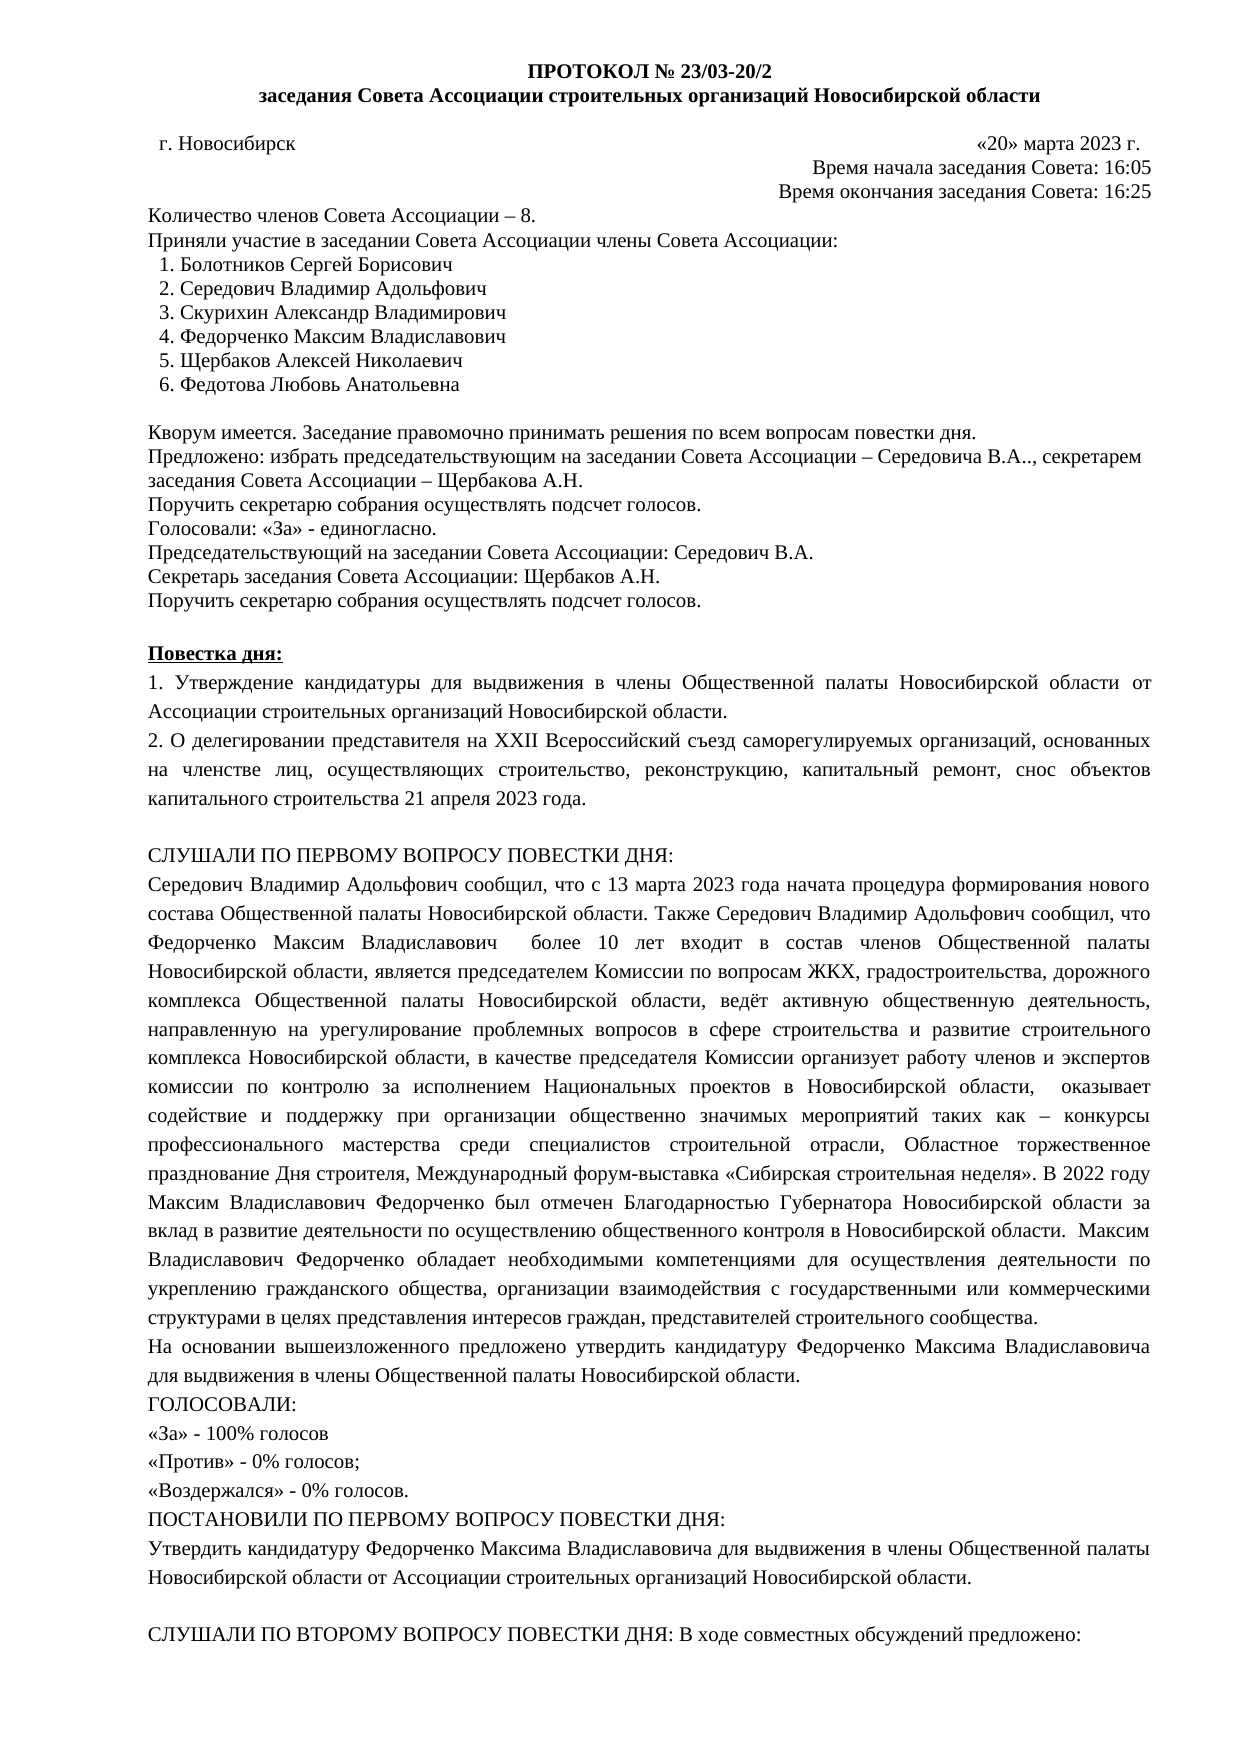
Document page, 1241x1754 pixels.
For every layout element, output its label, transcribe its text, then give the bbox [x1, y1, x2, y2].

table_header «20» марта 2023 г. [653, 131, 1152, 155]
text Приняли участие в заседании Совета Ассоциации члены Совета Ассоциации: [148, 227, 1152, 252]
text СЛУШАЛИ ПО ВТОРОМУ ВОПРОСУ ПОВЕСТКИ ДНЯ: В ходе совместных обсуждений предложено: [148, 1622, 1152, 1646]
text «За» - 100% голосов [148, 1420, 1152, 1444]
text Поручить секретарю собрания осуществлять подсчет голосов. [148, 588, 1152, 612]
text Поручить секретарю собрания осуществлять подсчет голосов. [148, 492, 1152, 516]
table_cell 6. Федотова Любовь Анатольевна [148, 372, 1152, 396]
text Утвердить кандидатуру Федорченко Максима Владиславовича для выдвижения в члены Общественной палаты Новосибирской области от Ассоциации строительных организаций Новосибирской области. [148, 1536, 1152, 1589]
text Время окончания заседания Совета: 16:25 [148, 179, 1152, 203]
text СЛУШАЛИ ПО ПЕРВОМУ ВОПРОСУ ПОВЕСТКИ ДНЯ: [148, 843, 1152, 867]
text Количество членов Совета Ассоциации – 8. [148, 203, 1152, 227]
table_cell 2. Середович Владимир Адольфович [148, 276, 1152, 300]
text Секретарь заседания Совета Ассоциации: Щербаков А.Н. [148, 564, 1152, 588]
text 1. Утверждение кандидатуры для выдвижения в члены Общественной палаты Новосибирской области от Ассоциации строительных организаций Новосибирской области. [148, 670, 1152, 723]
text «Против» - 0% голосов; [148, 1449, 1152, 1473]
text 2. О делегировании представителя на XXII Всероссийский съезд саморегулируемых организаций, основанных на членстве лиц, осуществляющих строительство, реконструкцию, капитальный ремонт, снос объектов капитального строительства 21 апреля 2023 года. [148, 728, 1152, 810]
text Повестка дня: [148, 641, 1152, 665]
text Середович Владимир Адольфович сообщил, что с 13 марта 2023 года начата процедура формирования нового состава Общественной палаты Новосибирской области. Также Середович Владимир Адольфович сообщил, что Федорченко Максим Владиславович более 10 лет входит в состав членов Общественной палаты Новосибирской области, является председателем Комиссии по вопросам ЖКХ, градостроительства, дорожного комплекса Общественной палаты Новосибирской области, ведёт активную общественную деятельность, направленную на урегулирование проблемных вопросов в сфере строительства и развитие строительного комплекса Новосибирской области, в качестве председателя Комиссии организует работу членов и экспертов комиссии по контролю за исполнением Национальных проектов в Новосибирской области, оказывает содействие и поддержку при организации общественно значимых мероприятий таких как – конкурсы профессионального мастерства среди специалистов строительной отрасли, Областное торжественное празднование Дня строителя, Международный форум-выставка «Сибирская строительная неделя». В 2022 году Максим Владиславович Федорченко был отмечен Благодарностью Губернатора Новосибирской области за вклад в развитие деятельности по осуществлению общественного контроля в Новосибирской области. Максим Владиславович Федорченко обладает необходимыми компетенциями для осуществления деятельности по укреплению гражданского общества, организации взаимодействия с государственными или коммерческими структурами в целях представления интересов граждан, представителей строительного сообщества. [148, 872, 1152, 1329]
text «Воздержался» - 0% голосов. [148, 1478, 1152, 1502]
text заседания Совета Ассоциации строительных организаций Новосибирской области [148, 83, 1152, 107]
text Время начала заседания Совета: 16:05 [148, 155, 1152, 179]
table_cell 3. Скурихин Александр Владимирович [148, 300, 1152, 324]
text ПРОТОКОЛ № 23/03-20/2 [148, 59, 1152, 83]
text На основании вышеизложенного предложено утвердить кандидатуру Федорченко Максима Владиславовича для выдвижения в члены Общественной палаты Новосибирской области. [148, 1334, 1152, 1387]
text Председательствующий на заседании Совета Ассоциации: Середович В.А. [148, 540, 1152, 564]
table_cell 4. Федорченко Максим Владиславович [148, 324, 1152, 348]
text Кворум имеется. Заседание правомочно принимать решения по всем вопросам повестки дня. [148, 420, 1152, 444]
table_header г. Новосибирск [148, 131, 653, 155]
text Предложено: избрать председательствующим на заседании Совета Ассоциации – Середовича В.А.., секретарем заседания Совета Ассоциации – Щербакова А.Н. [148, 444, 1152, 492]
table_cell 5. Щербаков Алексей Николаевич [148, 348, 1152, 372]
text ПОСТАНОВИЛИ ПО ПЕРВОМУ ВОПРОСУ ПОВЕСТКИ ДНЯ: [148, 1507, 1152, 1531]
text Голосовали: «За» - единогласно. [148, 516, 1152, 540]
table_header 1. Болотников Сергей Борисович [148, 252, 1152, 276]
text ГОЛОСОВАЛИ: [148, 1392, 1152, 1416]
